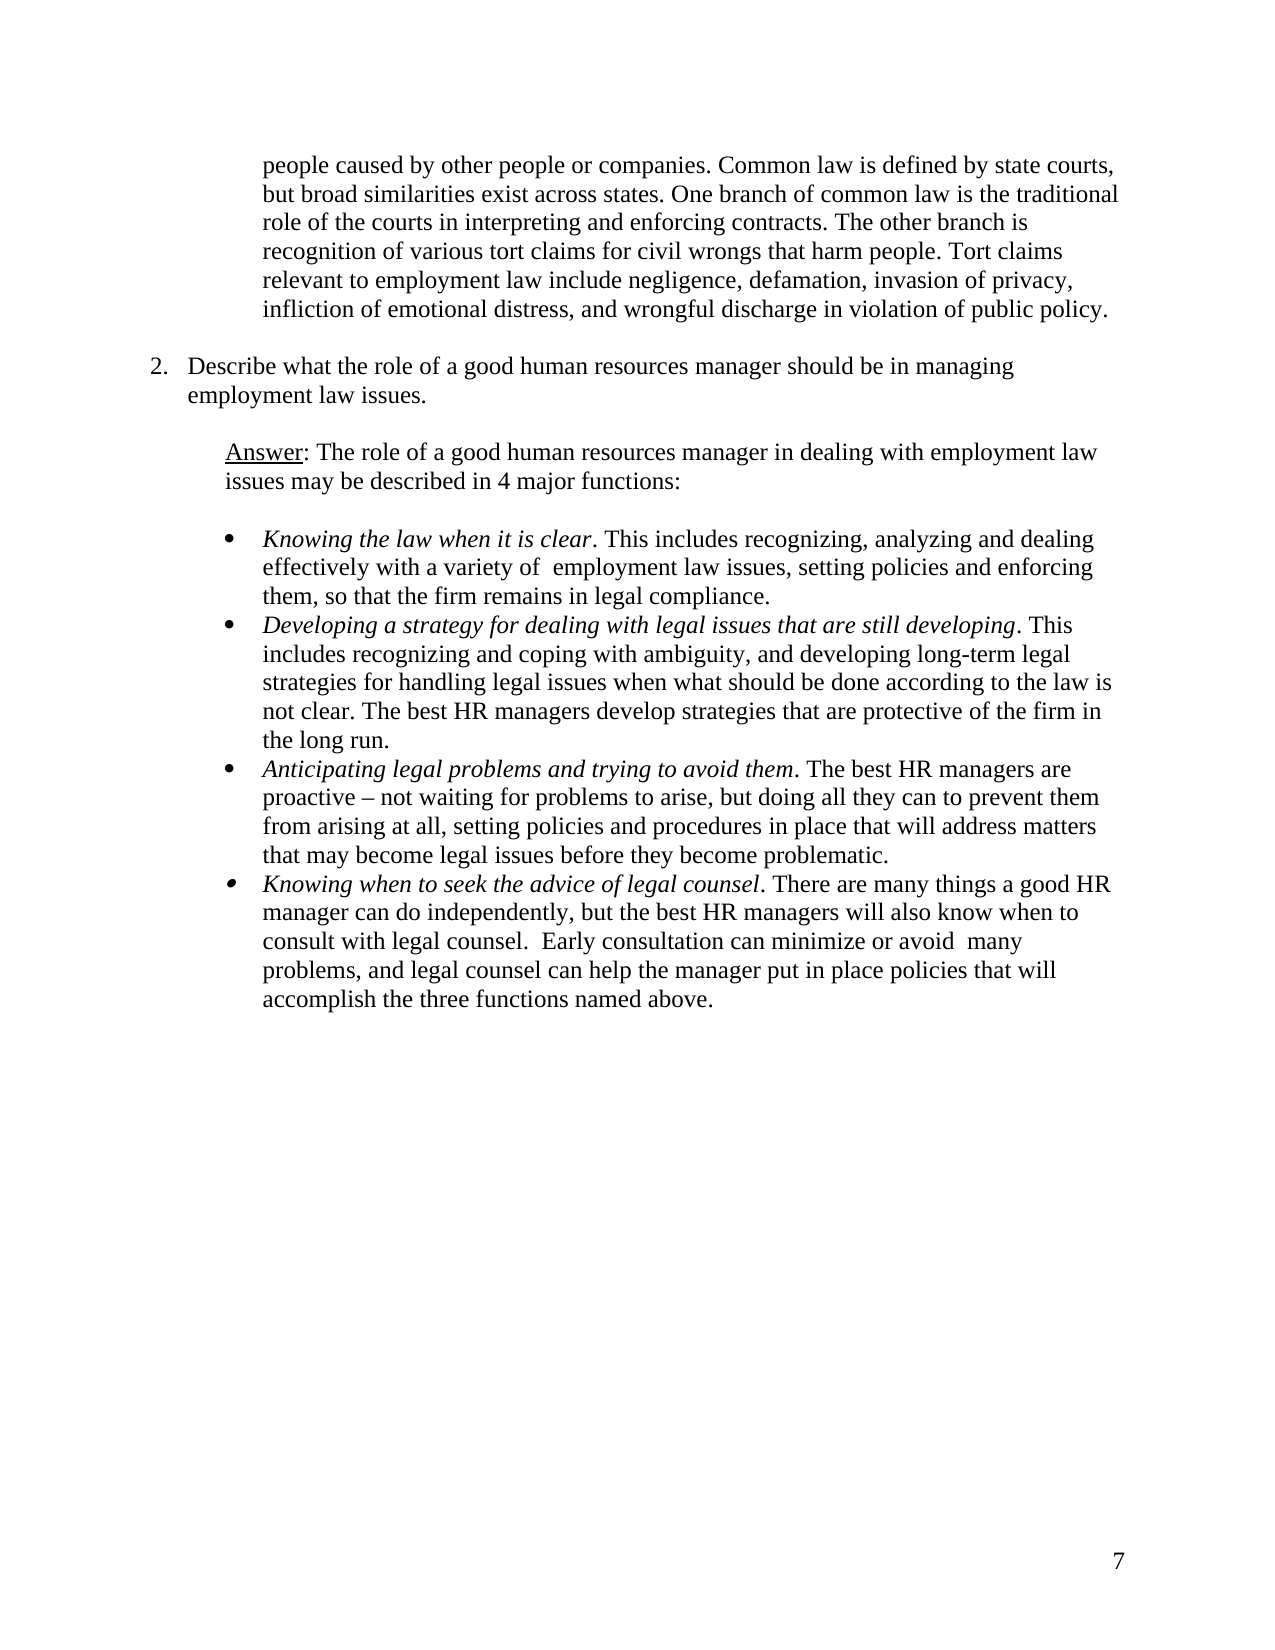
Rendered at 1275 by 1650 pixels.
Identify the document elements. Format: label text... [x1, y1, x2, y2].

text Answer: The role of a good human resources manager in dealing with employment law issues may be described in 4 major functions: [225, 437, 1125, 495]
text 2. Describe what the role of a good human resources manager should be in managing employment law issues. [150, 351, 1125, 409]
list Anticipating legal problems and trying to avoid them. The best HR managers are proactive – not waiting for problems to arise, but doing all they can to prevent them from arising at all, setting policies and procedures in place that will address matters that may become legal issues before they become problematic. [225, 754, 1125, 869]
list Developing a strategy for dealing with legal issues that are still developing. This includes recognizing and coping with ambiguity, and developing long-term legal strategies for handling legal issues when what should be done according to the law is not clear. The best HR managers develop strategies that are protective of the firm in the long run. [225, 610, 1125, 754]
list Knowing when to seek the advice of legal counsel. There are many things a good HR manager can do independently, but the best HR managers will also know when to consult with legal counsel. Early consultation can minimize or avoid many problems, and legal counsel can help the manager put in place policies that will accomplish the three functions named above. [225, 869, 1125, 1012]
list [225, 150, 1125, 322]
list Knowing the law when it is clear. This includes recognizing, analyzing and dealing effectively with a variety of employment law issues, setting policies and enforcing them, so that the firm remains in legal compliance. [225, 524, 1125, 610]
